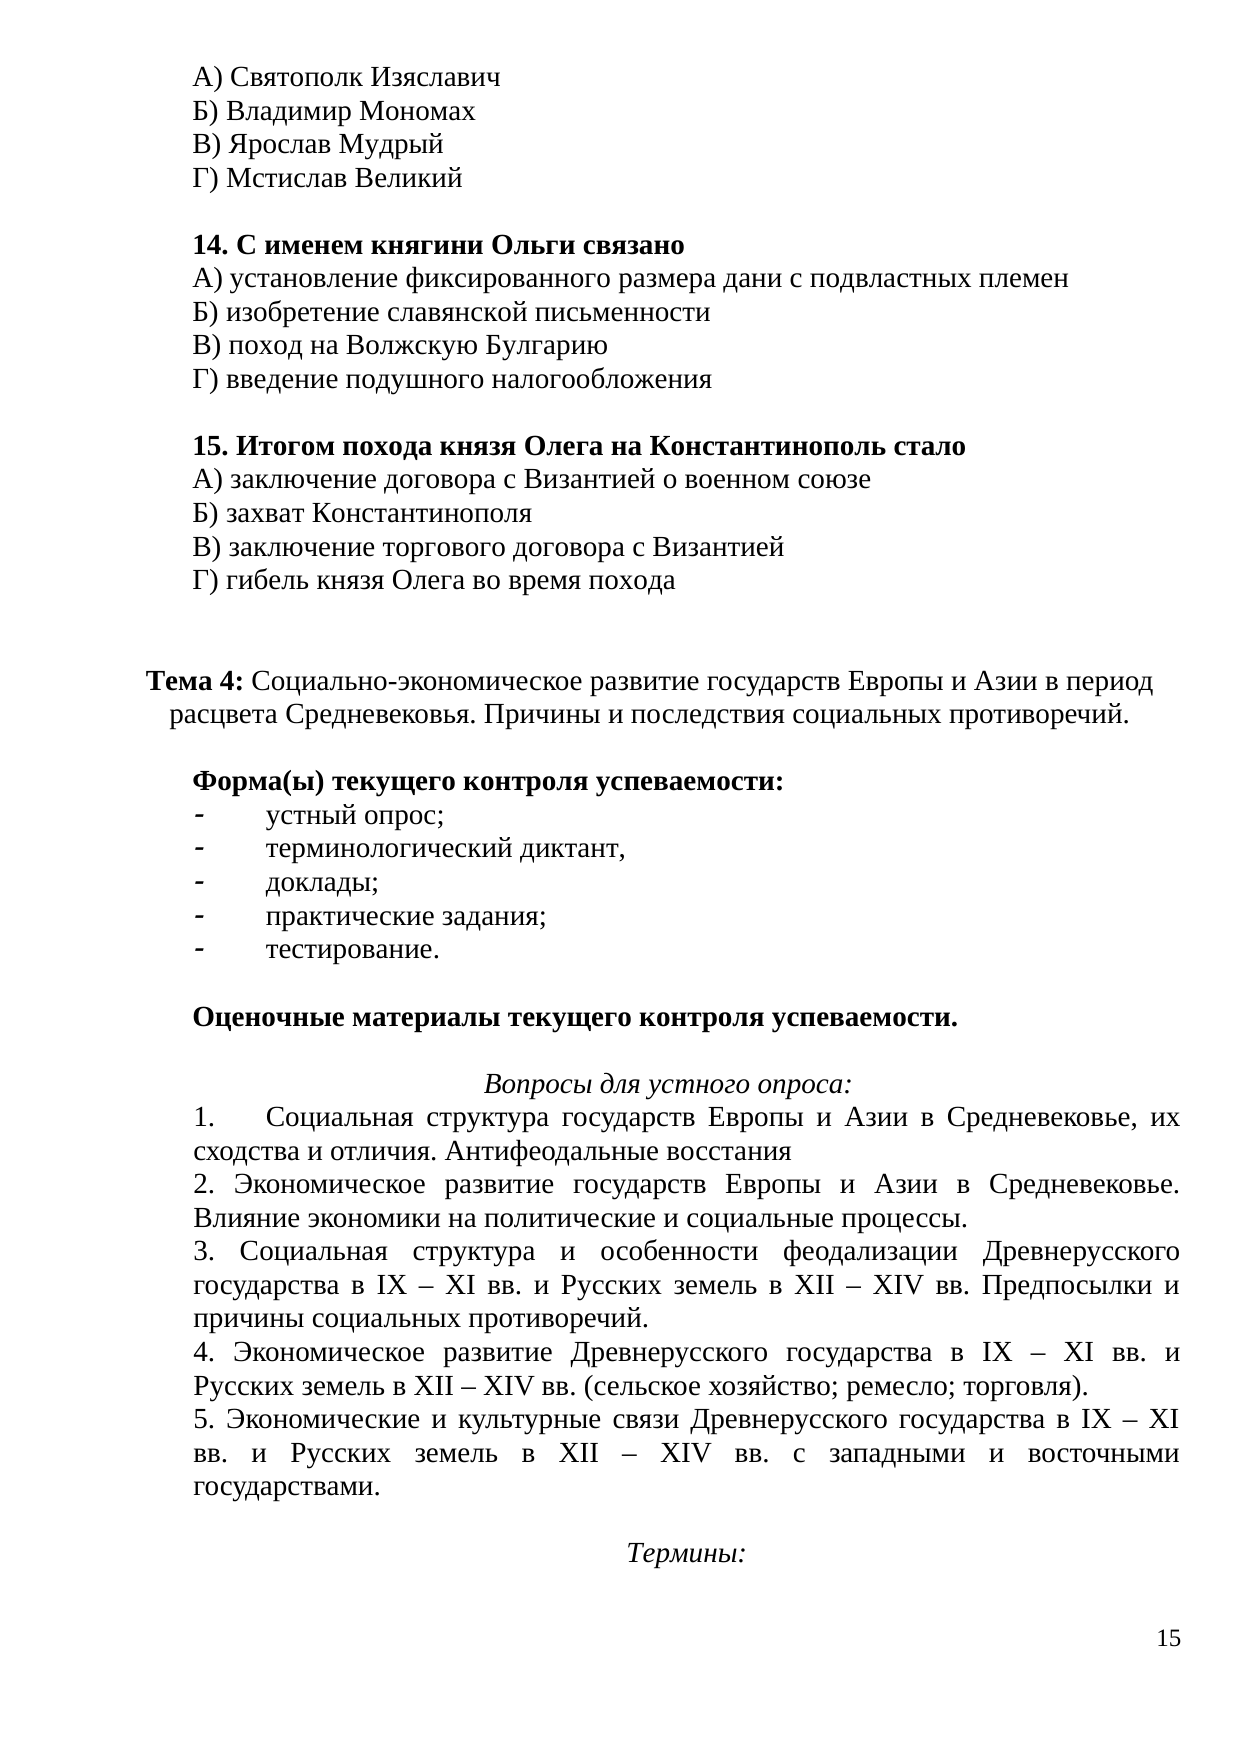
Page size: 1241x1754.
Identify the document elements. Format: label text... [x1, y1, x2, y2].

text Тема 4: Социально-экономическое развитие государств Европы и Азии в период расцвета Средневековья. Причины и последствия социальных противоречий. [118, 663, 1181, 730]
list практические задания; [118, 898, 1181, 932]
text Термины: [118, 1535, 1181, 1569]
text Б) изобретение славянской письменности [118, 294, 1181, 327]
text Г) введение подушного налогообложения [118, 361, 1181, 394]
text Оценочные материалы текущего контроля успеваемости. [118, 999, 1181, 1032]
text 2. Экономическое развитие государств Европы и Азии в Средневековье. Влияние экономики на политические и социальные процессы. [193, 1166, 1181, 1233]
text 15. Итогом похода князя Олега на Константинополь стало [118, 428, 1181, 462]
text В) Ярослав Мудрый [118, 126, 1181, 160]
text В) заключение торгового договора с Византией [118, 529, 1181, 562]
text 5. Экономические и культурные связи Древнерусского государства в IX – XI вв. и Русских земель в XII – XIV вв. с западными и восточными государствами. [193, 1401, 1181, 1502]
text Г) гибель князя Олега во время похода [118, 562, 1181, 596]
text А) установление фиксированного размера дани с подвластных племен [118, 260, 1181, 294]
text А) Святополк Изяславич [118, 59, 1181, 93]
text Г) Мстислав Великий [118, 160, 1181, 193]
list доклады; [118, 864, 1181, 898]
text А) заключение договора с Византией о военном союзе [118, 462, 1181, 495]
text 1. Социальная структура государств Европы и Азии в Средневековье, их сходства и отличия. Антифеодальные восстания [193, 1099, 1181, 1166]
text Б) Владимир Мономах [118, 93, 1181, 126]
text Форма(ы) текущего контроля успеваемости: [118, 763, 1181, 797]
text 3. Социальная структура и особенности феодализации Древнерусского государства в IX – XI вв. и Русских земель в XII – XIV вв. Предпосылки и причины социальных противоречий. [193, 1233, 1181, 1334]
text В) поход на Волжскую Булгарию [118, 327, 1181, 361]
list устный опрос; [118, 797, 1181, 831]
text 4. Экономическое развитие Древнерусского государства в IX – XI вв. и Русских земель в XII – XIV вв. (сельское хозяйство; ремесло; торговля). [193, 1334, 1181, 1401]
list тестирование. [118, 932, 1181, 965]
list терминологический диктант, [118, 831, 1181, 864]
text 14. С именем княгини Ольги связано [118, 227, 1181, 260]
text Б) захват Константинополя [118, 495, 1181, 529]
text Вопросы для устного опроса: [156, 1066, 1181, 1099]
